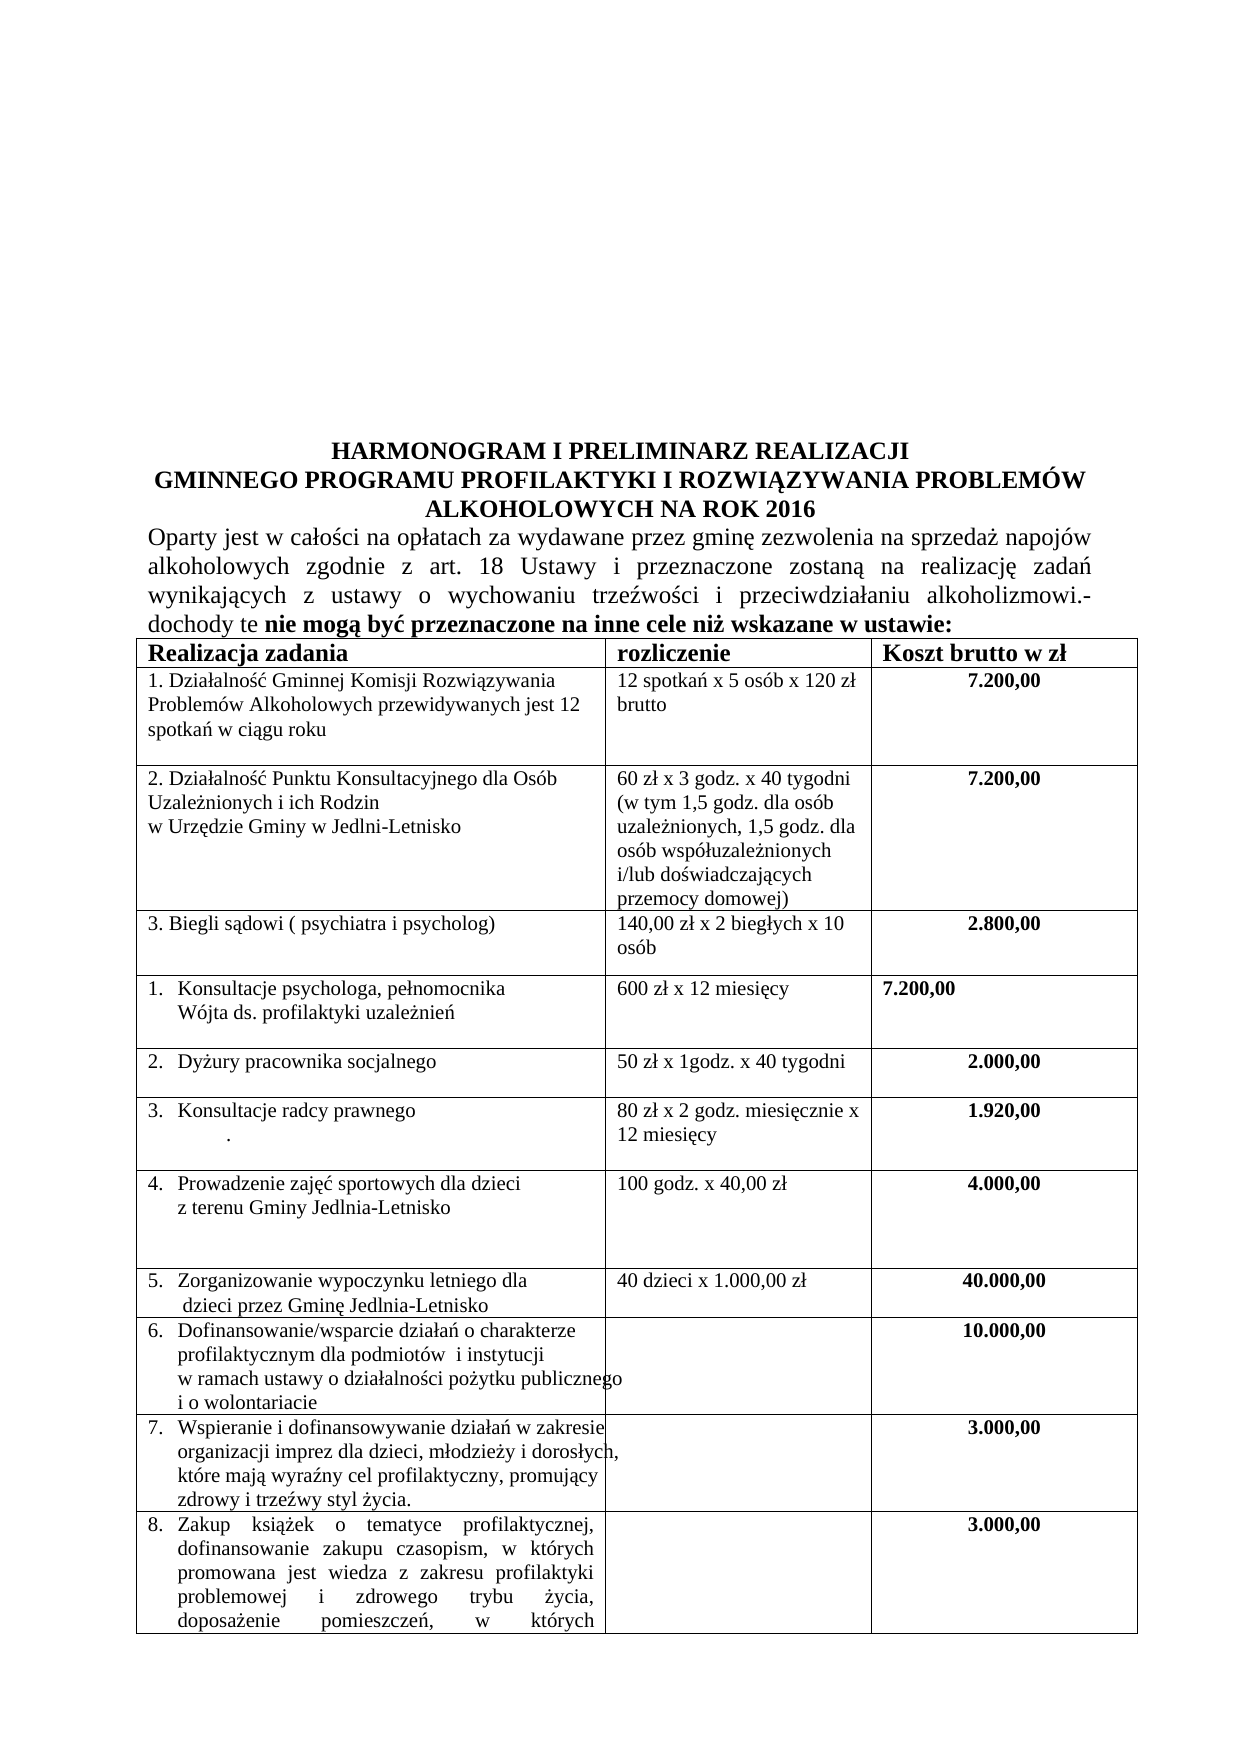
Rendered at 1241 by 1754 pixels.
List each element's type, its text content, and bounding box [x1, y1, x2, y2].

table_cell Prowadzenie zajęć sportowych dla dzieci z terenu Gminy Jedlnia-Letnisko [137, 1171, 605, 1267]
table_cell 100 godz. x 40,00 zł [606, 1171, 871, 1267]
table_header Koszt brutto w zł [872, 639, 1137, 667]
table_cell 7.200,00 [872, 976, 1137, 1048]
table_cell 7.200,00 [872, 766, 1137, 910]
table_cell 40 dzieci x 1.000,00 zł [606, 1269, 871, 1317]
table_cell Konsultacje radcy prawnego . [137, 1098, 605, 1170]
text Oparty jest w całości na opłatach za wydawane przez gminę zezwolenia na sprzedaż napojów alkoholowych zgodnie z art. 18 Ustawy i przeznaczone zostaną na realizację zadań wynikających z ustawy o wychowaniu trzeźwości i przeciwdziałaniu alkoholizmowi.- dochody te nie mogą być przeznaczone na inne cele niż wskazane w ustawie: [148, 522, 1092, 637]
table_header rozliczenie [606, 639, 871, 667]
table_cell 2.800,00 [872, 911, 1137, 974]
text GMINNEGO PROGRAMU PROFILAKTYKI I ROZWIĄZYWANIA PROBLEMÓW ALKOHOLOWYCH NA ROK 2016 [148, 465, 1092, 522]
table_cell 1. Działalność Gminnej Komisji Rozwiązywania Problemów Alkoholowych przewidywanych jest 12 spotkań w ciągu roku [137, 668, 605, 764]
table_cell 3.000,00 [872, 1415, 1137, 1511]
table_cell Dyżury pracownika socjalnego [137, 1049, 605, 1097]
table_cell [606, 1415, 871, 1511]
table_cell 600 zł x 12 miesięcy [606, 976, 871, 1048]
table_cell 140,00 zł x 2 biegłych x 10 osób [606, 911, 871, 974]
table_cell Zorganizowanie wypoczynku letniego dla dzieci przez Gminę Jedlnia-Letnisko [137, 1269, 605, 1317]
table_cell 60 zł x 3 godz. x 40 tygodni (w tym 1,5 godz. dla osób uzależnionych, 1,5 godz. dla osób współuzależnionych i/lub doświadczających przemocy domowej) [606, 766, 871, 910]
table_cell 40.000,00 [872, 1269, 1137, 1317]
table_cell 12 spotkań x 5 osób x 120 zł brutto [606, 668, 871, 764]
table_cell 1.920,00 [872, 1098, 1137, 1170]
table_cell 10.000,00 [872, 1318, 1137, 1414]
table_cell 2.000,00 [872, 1049, 1137, 1097]
table_header Realizacja zadania [137, 639, 605, 667]
table_cell 3. Biegli sądowi ( psychiatra i psycholog) [137, 911, 605, 974]
table_cell Wspieranie i dofinansowywanie działań w zakresie organizacji imprez dla dzieci, młodzieży i dorosłych, które mają wyraźny cel profilaktyczny, promujący zdrowy i trzeźwy styl życia. [137, 1415, 605, 1511]
table_cell [606, 1512, 871, 1632]
table_cell 50 zł x 1godz. x 40 tygodni [606, 1049, 871, 1097]
table_cell 2. Działalność Punktu Konsultacyjnego dla Osób Uzależnionych i ich Rodzin w Urzędzie Gminy w Jedlni-Letnisko [137, 766, 605, 910]
table_cell 7.200,00 [872, 668, 1137, 764]
table_cell [606, 1318, 871, 1414]
text HARMONOGRAM I PRELIMINARZ REALIZACJI [148, 436, 1092, 465]
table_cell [137, 1512, 605, 1632]
table_cell 80 zł x 2 godz. miesięcznie x 12 miesięcy [606, 1098, 871, 1170]
table_cell Konsultacje psychologa, pełnomocnika Wójta ds. profilaktyki uzależnień [137, 976, 605, 1048]
table_cell 3.000,00 [872, 1512, 1137, 1632]
table_cell 4.000,00 [872, 1171, 1137, 1267]
table_cell Dofinansowanie/wsparcie działań o charakterze profilaktycznym dla podmiotów i instytucji w ramach ustawy o działalności pożytku publicznego i o wolontariacie [137, 1318, 605, 1414]
